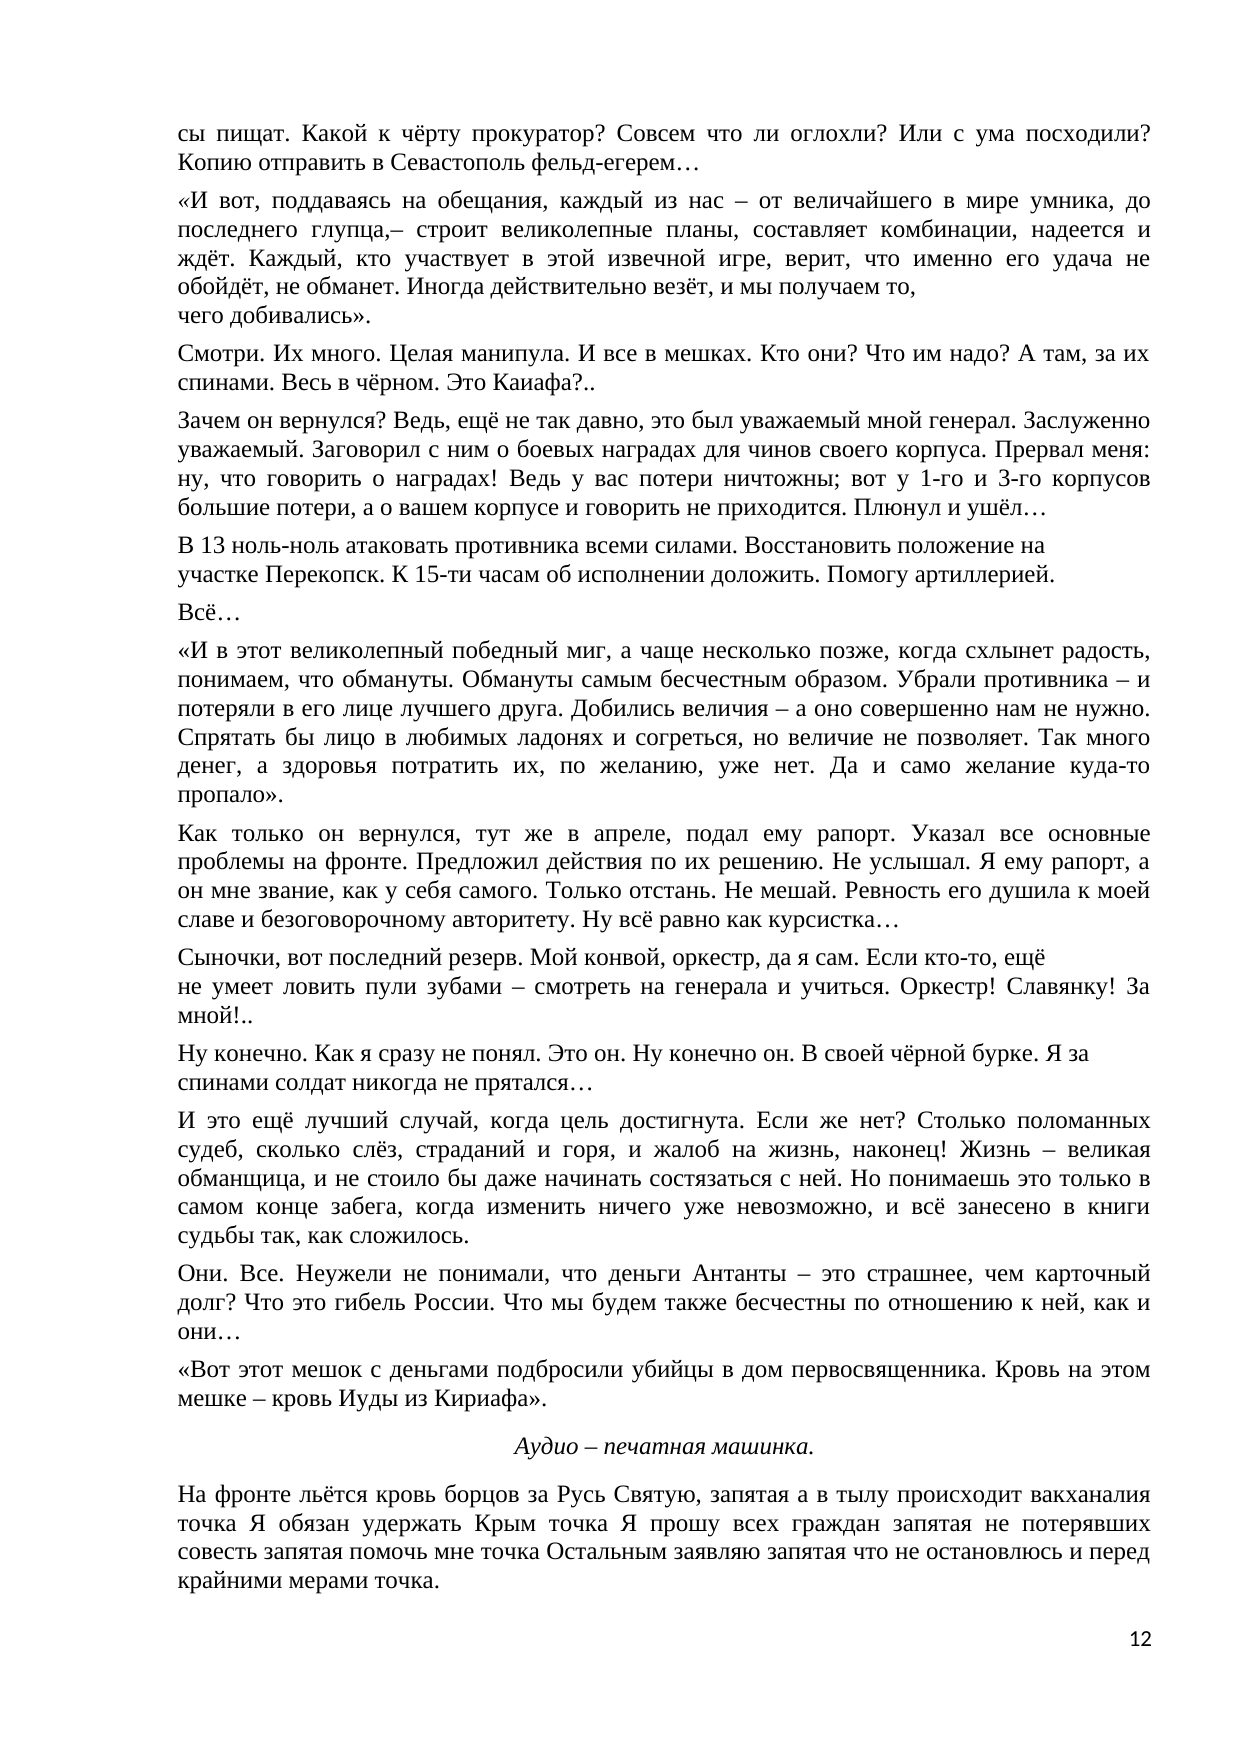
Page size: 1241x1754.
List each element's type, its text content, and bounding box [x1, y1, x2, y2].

text Ну конечно. Как я сразу не понял. Это он. Ну конечно он. В своей чёрной бурке. Я за спинами солдат никогда не прятался… [177, 1038, 1152, 1096]
text В 13 ноль-ноль атаковать противника всеми силами. Восстановить положение на [177, 530, 1152, 559]
text Аудио – печатная машинка. [177, 1431, 1152, 1460]
text участке Перекопск. К 15-ти часам об исполнении доложить. Помогу артиллерией. [177, 559, 1152, 588]
text Сыночки, вот последний резерв. Мой конвой, оркестр, да я сам. Если кто-то, ещё [177, 942, 1152, 971]
text Они. Все. Неужели не понимали, что деньги Антанты – это страшнее, чем карточный долг? Что это гибель России. Что мы будем также бесчестны по отношению к ней, как и они… [177, 1258, 1152, 1345]
text На фронте льётся кровь борцов за Русь Святую, запятая а в тылу происходит вакханалия точка Я обязан удержать Крым точка Я прошу всех граждан запятая не потерявших совесть запятая помочь мне точка Остальным заявляю запятая что не остановлюсь и перед крайними мерами точка. [177, 1479, 1152, 1594]
text чего добивались». [177, 300, 1152, 329]
text «И в этот великолепный победный миг, а чаще несколько позже, когда схлынет радость, понимаем, что обмануты. Обмануты самым бесчестным образом. Убрали противника – и потеряли в его лице лучшего друга. Добились величия – а оно совершенно нам не нужно. Спрятать бы лицо в любимых ладонях и согреться, но величие не позволяет. Так много денег, а здоровья потратить их, по желанию, уже нет. Да и само желание куда-то пропало». [177, 636, 1152, 808]
text Зачем он вернулся? Ведь, ещё не так давно, это был уважаемый мной генерал. Заслуженно уважаемый. Заговорил с ним о боевых наградах для чинов своего корпуса. Прервал меня: ну, что говорить о наградах! Ведь у вас потери ничтожны; вот у 1-го и 3-го корпусов большие потери, а о вашем корпусе и говорить не приходится. Плюнул и ушёл… [177, 406, 1152, 521]
text И это ещё лучший случай, когда цель достигнута. Если же нет? Столько поломанных судеб, сколько слёз, страданий и горя, и жалоб на жизнь, наконец! Жизнь – великая обманщица, и не стоило бы даже начинать состязаться с ней. Но понимаешь это только в самом конце забега, когда изменить ничего уже невозможно, и всё занесено в книги судьбы так, как сложилось. [177, 1105, 1152, 1249]
text «Вот этот мешок с деньгами подбросили убийцы в дом первосвященника. Кровь на этом мешке – кровь Иуды из Кириафа». [177, 1354, 1152, 1412]
text Как только он вернулся, тут же в апреле, подал ему рапорт. Указал все основные проблемы на фронте. Предложил действия по их решению. Не услышал. Я ему рапорт, а он мне звание, как у себя самого. Только отстань. Не мешай. Ревность его душила к моей славе и безоговорочному авторитету. Ну всё равно как курсистка… [177, 818, 1152, 933]
text Смотри. Их много. Целая манипула. И все в мешках. Кто они? Что им надо? А там, за их спинами. Весь в чёрном. Это Каиафа?.. [177, 338, 1152, 396]
text не умеет ловить пули зубами – смотреть на генерала и учиться. Оркестр! Славянку! За мной!.. [177, 971, 1152, 1028]
text «И вот, поддаваясь на обещания, каждый из нас – от величайшего в мире умника, до последнего глупца,– строит великолепные планы, составляет комбинации, надеется и ждёт. Каждый, кто участвует в этой извечной игре, верит, что именно его удача не обойдёт, не обманет. Иногда действительно везёт, и мы получаем то, [177, 185, 1152, 300]
text Всё… [177, 597, 1152, 626]
text сы пищат. Какой к чёрту прокуратор? Совсем что ли оглохли? Или с ума посходили? Копию отправить в Севастополь фельд-егерем… [177, 118, 1152, 176]
